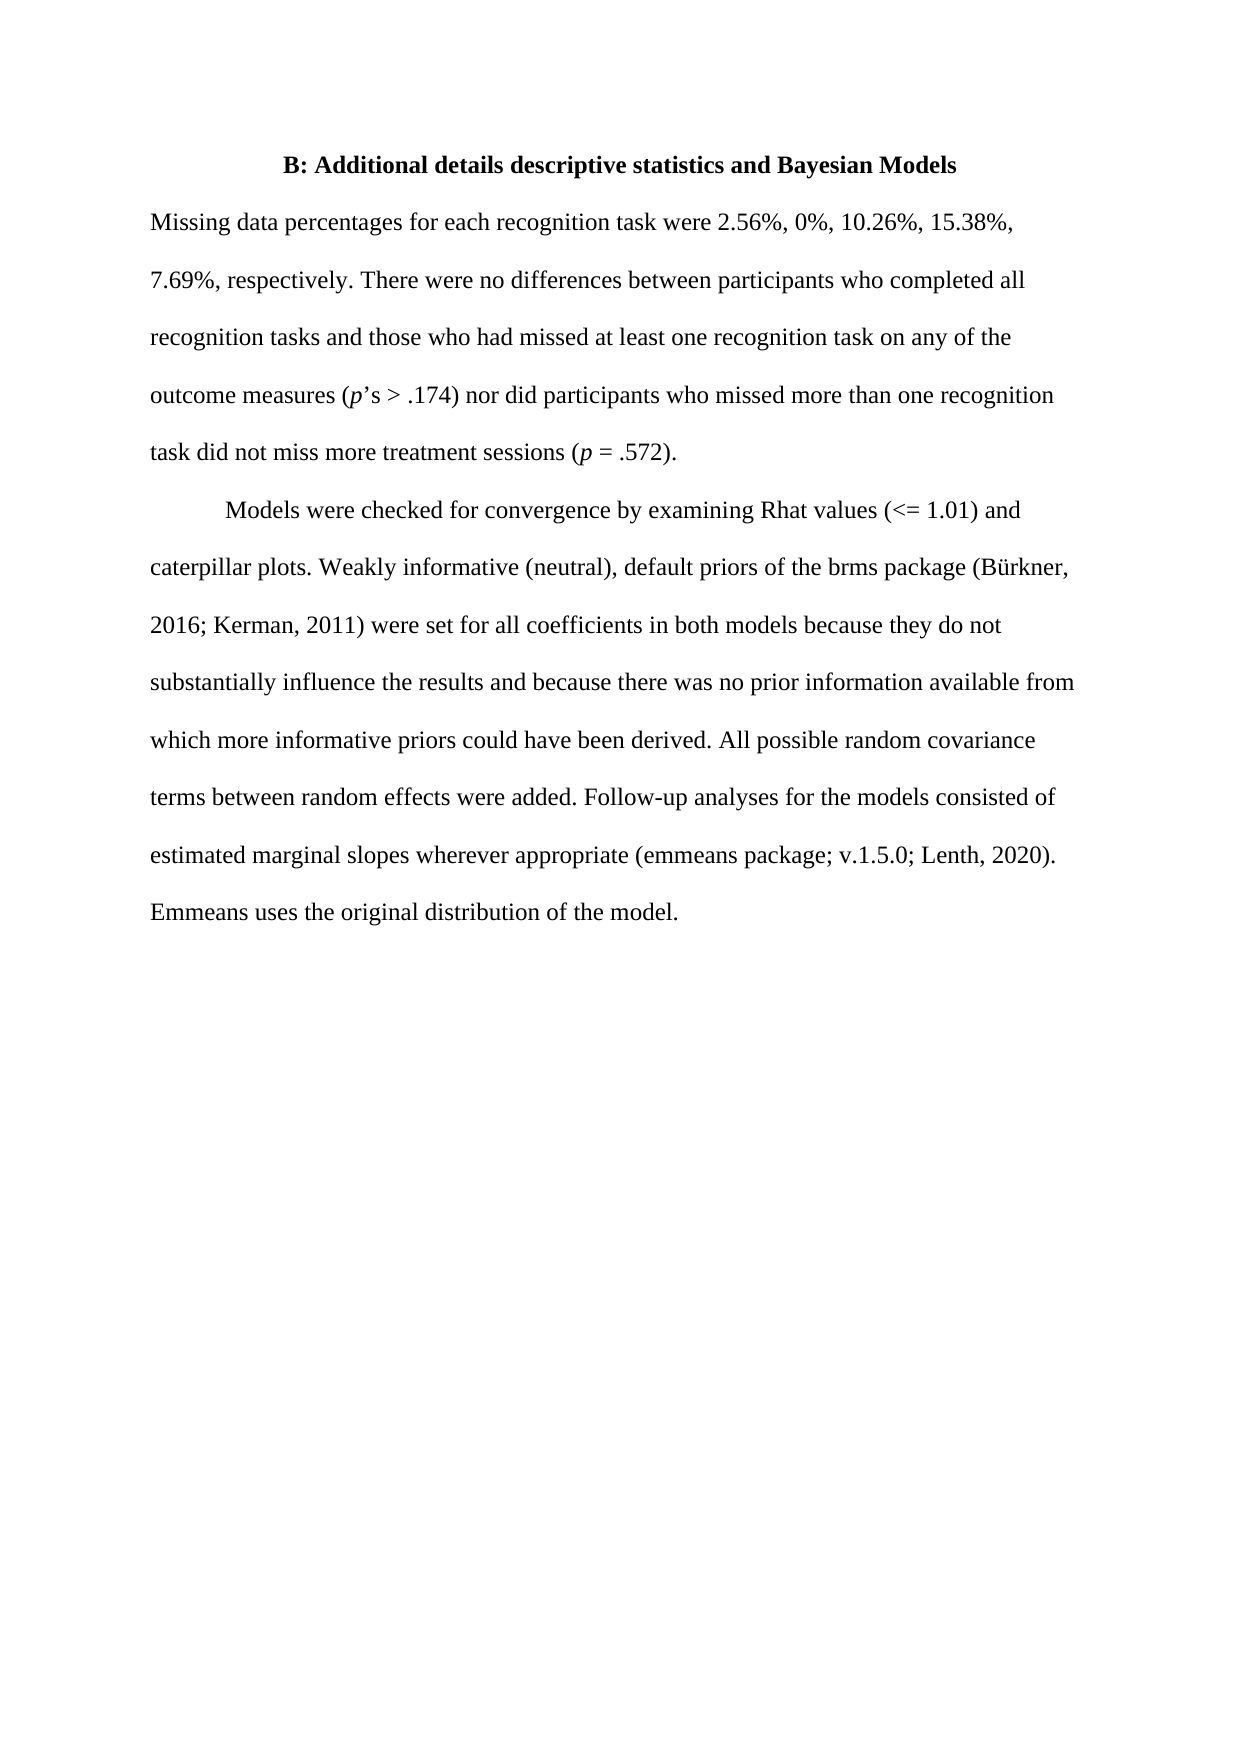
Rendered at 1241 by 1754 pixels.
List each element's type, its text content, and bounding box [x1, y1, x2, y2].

text B: Additional details descriptive statistics and Bayesian Models [150, 150, 1090, 179]
text Missing data percentages for each recognition task were 2.56%, 0%, 10.26%, 15.38%, 7.69%, respectively. There were no differences between participants who completed all recognition tasks and those who had missed at least one recognition task on any of the outcome measures (p’s > .174) nor did participants who missed more than one recognition task did not miss more treatment sessions (p = .572). [150, 207, 1090, 466]
text Models were checked for convergence by examining Rhat values (<= 1.01) and caterpillar plots. Weakly informative (neutral), default priors of the brms package (Bürkner, 2016; Kerman, 2011) were set for all coefficients in both models because they do not substantially influence the results and because there was no prior information available from which more informative priors could have been derived. All possible random covariance terms between random effects were added. Follow-up analyses for the models consisted of estimated marginal slopes wherever appropriate (emmeans package; v.1.5.0; Lenth, 2020). Emmeans uses the original distribution of the model. [150, 495, 1090, 926]
